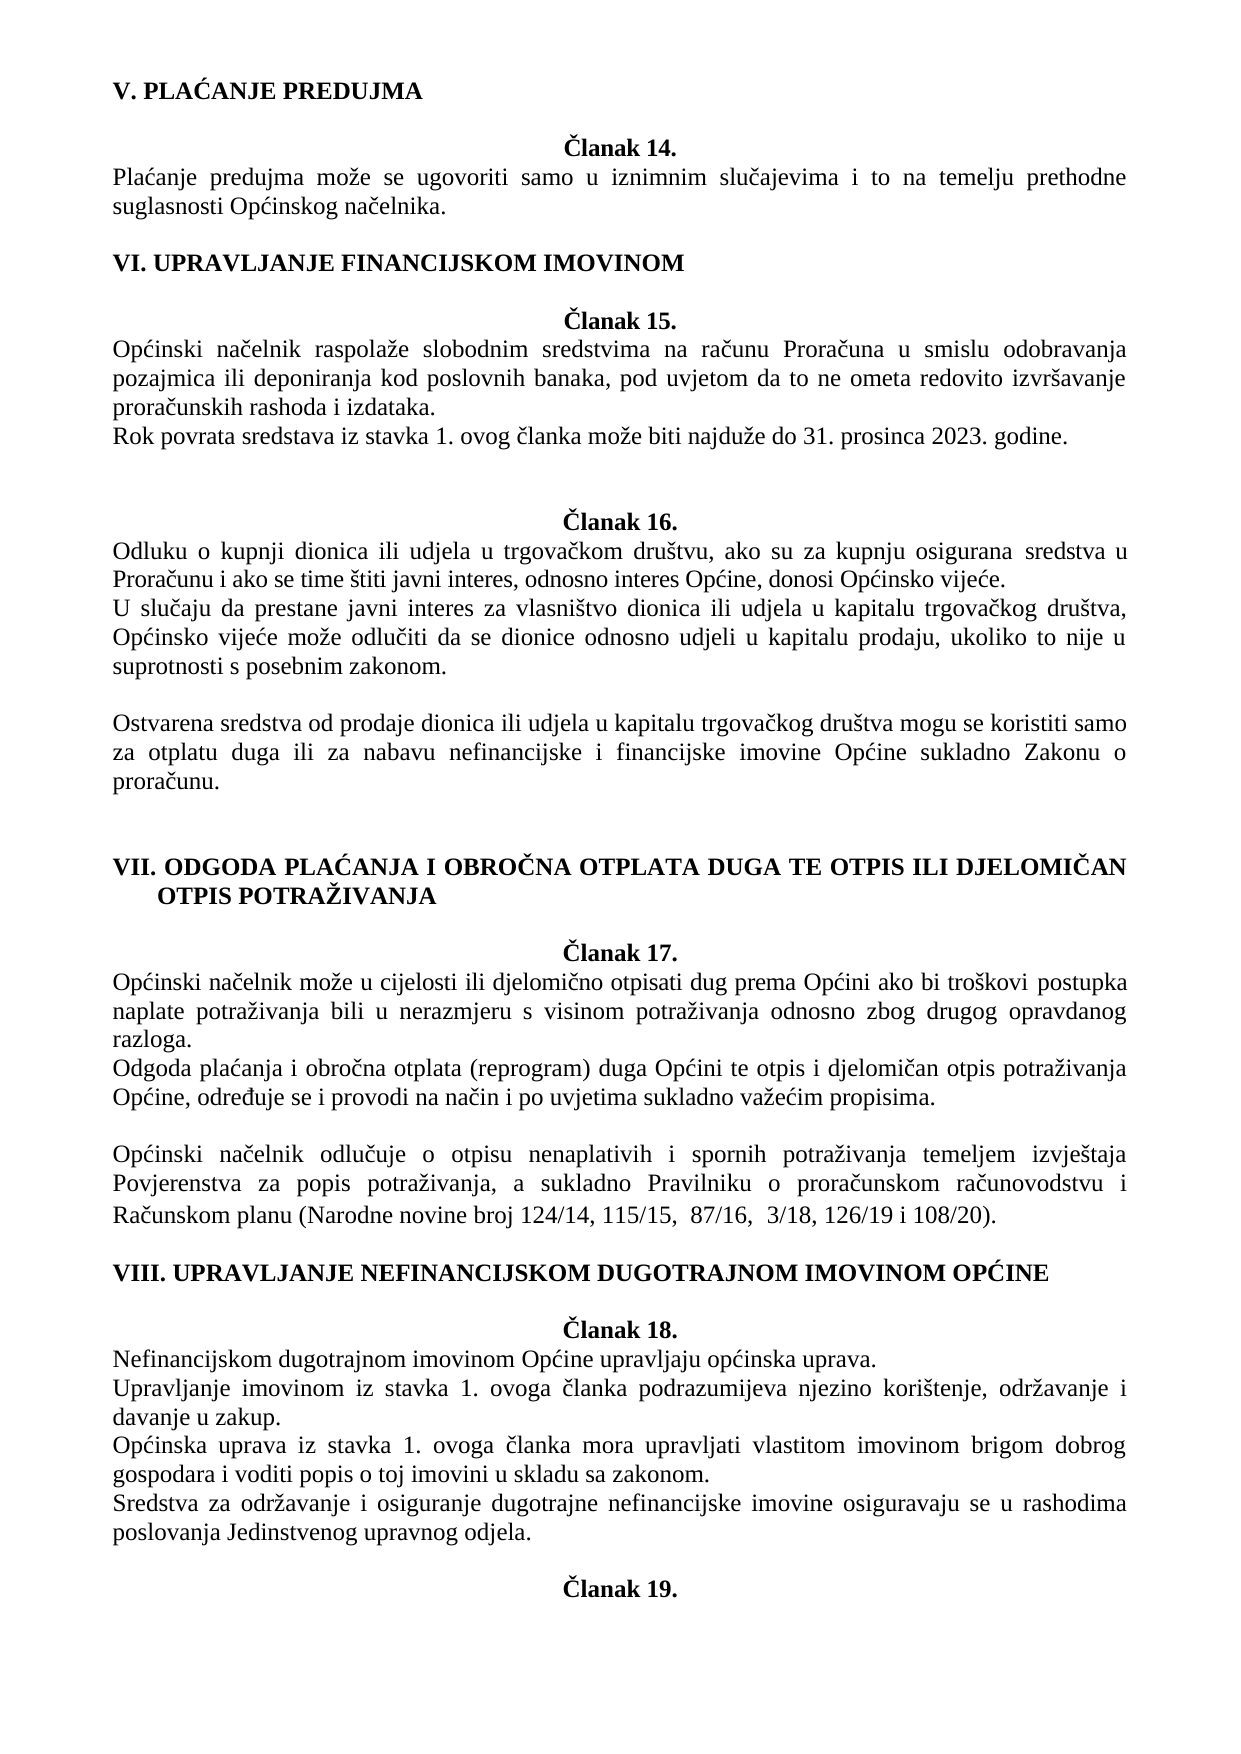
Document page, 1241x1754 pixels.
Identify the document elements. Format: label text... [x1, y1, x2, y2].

text Nefinancijskom dugotrajnom imovinom Općine upravljaju općinska uprava. [112, 1344, 1128, 1373]
text VII. ODGODA PLAĆANJA I OBROČNA OTPLATA DUGA TE OTPIS ILI DJELOMIČAN OTPIS POTRAŽIVANJA [112, 852, 1128, 909]
text Odgoda plaćanja i obročna otplata (reprogram) duga Općini te otpis i djelomičan otpis potraživanja Općine, određuje se i provodi na način i po uvjetima sukladno važećim propisima. [112, 1053, 1128, 1111]
text VIII. UPRAVLJANJE NEFINANCIJSKOM DUGOTRAJNOM IMOVINOM OPĆINE [112, 1258, 1128, 1287]
text Sredstva za održavanje i osiguranje dugotrajne nefinancijske imovine osiguravaju se u rashodima poslovanja Jedinstvenog upravnog odjela. [112, 1488, 1128, 1546]
text Članak 18. [112, 1316, 1128, 1344]
text Općinski načelnik može u cijelosti ili djelomično otpisati dug prema Općini ako bi troškovi postupka naplate potraživanja bili u nerazmjeru s visinom potraživanja odnosno zbog drugog opravdanog razloga. [112, 967, 1128, 1053]
text Općinski načelnik raspolaže slobodnim sredstvima na računu Proračuna u smislu odobravanja pozajmica ili deponiranja kod poslovnih banaka, pod uvjetom da to ne ometa redovito izvršavanje proračunskih rashoda i izdataka. [112, 334, 1128, 421]
text U slučaju da prestane javni interes za vlasništvo dionica ili udjela u kapitalu trgovačkog društva, Općinsko vijeće može odlučiti da se dionice odnosno udjeli u kapitalu prodaju, ukoliko to nije u suprotnosti s posebnim zakonom. [112, 593, 1128, 679]
text VI. UPRAVLJANJE FINANCIJSKOM IMOVINOM [112, 248, 1128, 277]
text Rok povrata sredstava iz stavka 1. ovog članka može biti najduže do 31. prosinca 2023. godine. [112, 421, 1128, 449]
text Članak 15. [112, 306, 1128, 334]
text Odluku o kupnji dionica ili udjela u trgovačkom društvu, ako su za kupnju osigurana sredstva u Proračunu i ako se time štiti javni interes, odnosno interes Općine, donosi Općinsko vijeće. [112, 536, 1128, 593]
text Članak 19. [112, 1574, 1128, 1603]
text Članak 17. [112, 938, 1128, 967]
text Članak 16. [112, 507, 1128, 536]
text Upravljanje imovinom iz stavka 1. ovoga članka podrazumijeva njezino korištenje, održavanje i davanje u zakup. [112, 1373, 1128, 1431]
text Plaćanje predujma može se ugovoriti samo u iznimnim slučajevima i to na temelju prethodne suglasnosti Općinskog načelnika. [112, 162, 1128, 219]
text Općinska uprava iz stavka 1. ovoga članka mora upravljati vlastitom imovinom brigom dobrog gospodara i voditi popis o toj imovini u skladu sa zakonom. [112, 1431, 1128, 1488]
text Članak 14. [112, 133, 1128, 162]
text V. PLAĆANJE PREDUJMA [112, 76, 1128, 104]
text Općinski načelnik odlučuje o otpisu nenaplativih i spornih potraživanja temeljem izvještaja Povjerenstva za popis potraživanja, a sukladno Pravilniku o proračunskom računovodstvu i Računskom planu (Narodne novine broj 124/14, 115/15, 87/16, 3/18, 126/19 i 108/20). [112, 1139, 1128, 1229]
text Ostvarena sredstva od prodaje dionica ili udjela u kapitalu trgovačkog društva mogu se koristiti samo za otplatu duga ili za nabavu nefinancijske i financijske imovine Općine sukladno Zakonu o proračunu. [112, 708, 1128, 794]
